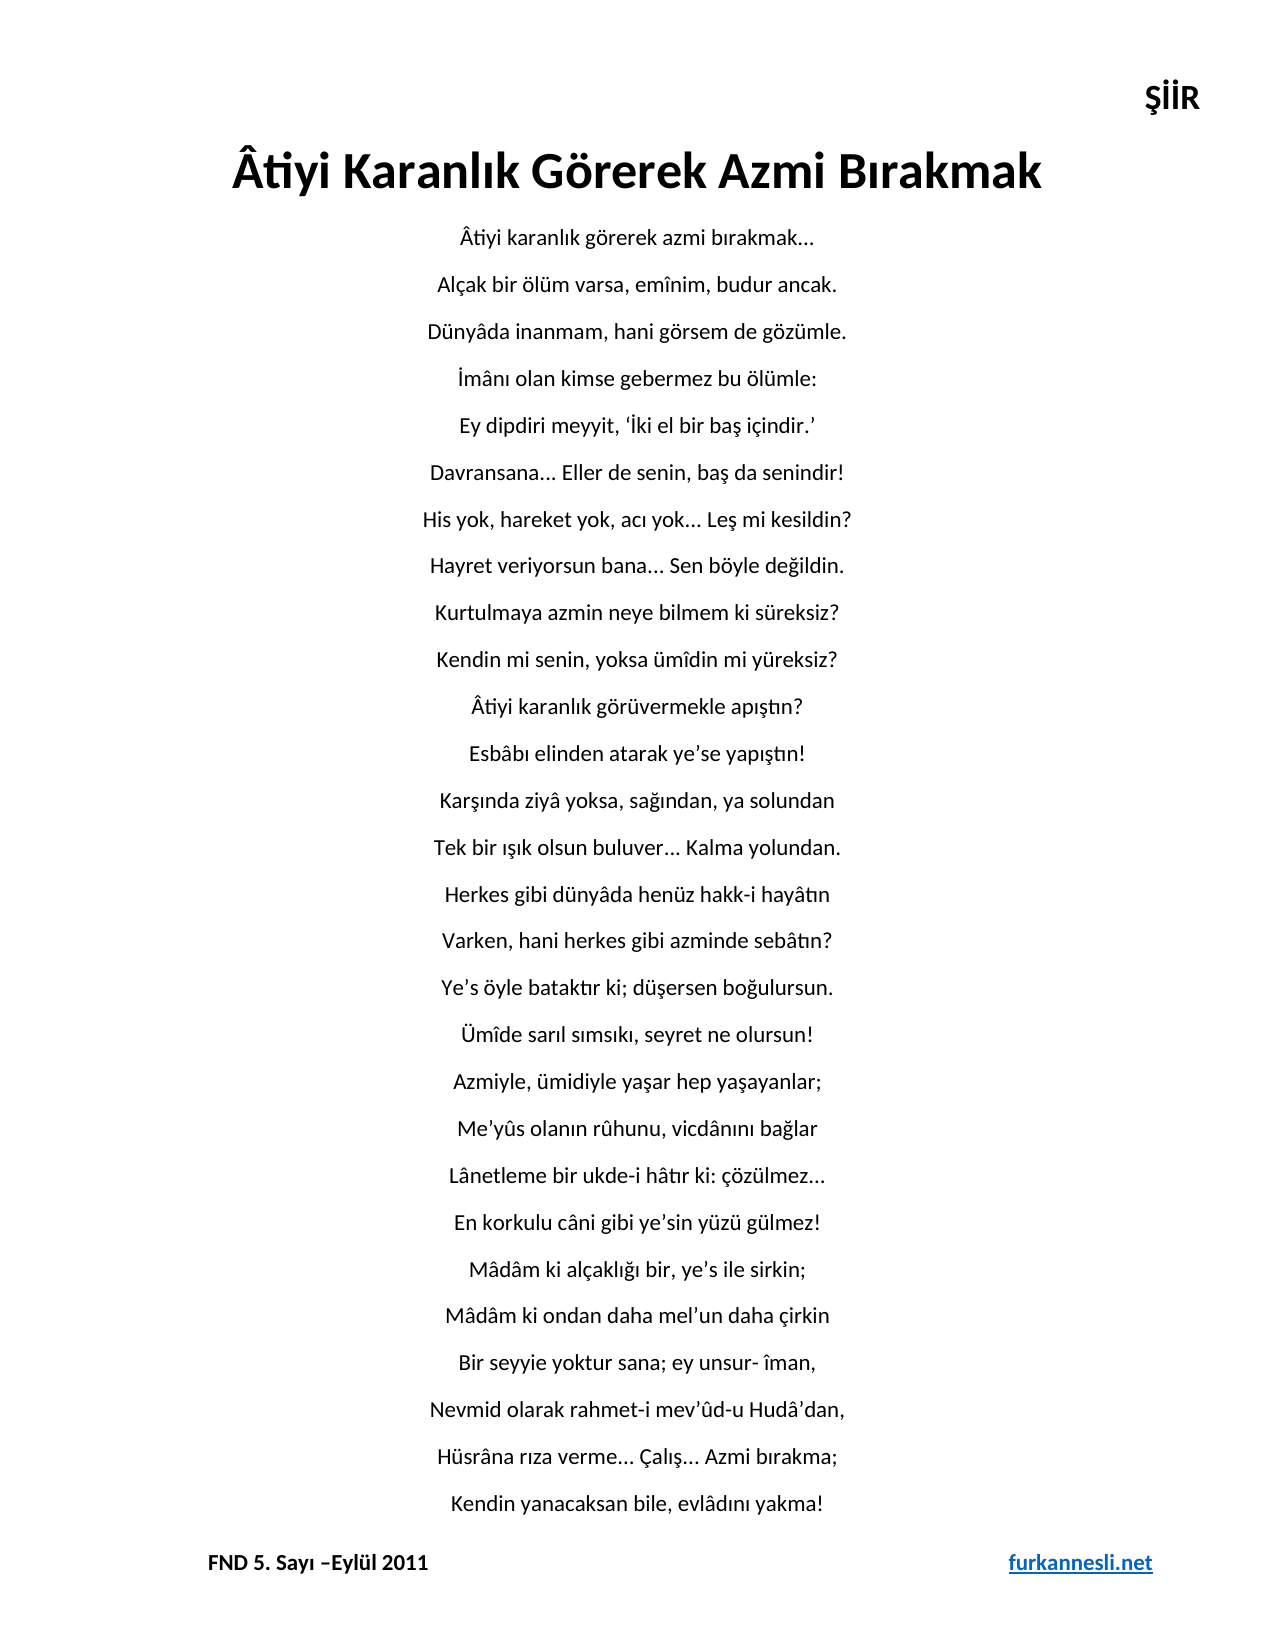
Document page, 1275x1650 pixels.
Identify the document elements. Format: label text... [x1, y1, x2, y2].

text Âtiyi karanlık görerek azmi bırakmak... [75, 223, 1200, 252]
text Ümîde sarıl sımsıkı, seyret ne olursun! [75, 1020, 1200, 1048]
text Lânetleme bir ukde-i hâtır ki: çözülmez... [75, 1161, 1200, 1189]
text Herkes gibi dünyâda henüz hakk-i hayâtın [75, 880, 1200, 908]
text Hüsrâna rıza verme... Çalış... Azmi bırakma; [75, 1442, 1200, 1470]
text Ye’s öyle bataktır ki; düşersen boğulursun. [75, 973, 1200, 1002]
text En korkulu câni gibi ye’sin yüzü gülmez! [75, 1208, 1200, 1236]
text Azmiyle, ümidiyle yaşar hep yaşayanlar; [75, 1067, 1200, 1095]
text Mâdâm ki alçaklığı bir, ye’s ile sirkin; [75, 1255, 1200, 1283]
text Davransana... Eller de senin, baş da senindir! [75, 458, 1200, 486]
text Nevmid olarak rahmet-i mev’ûd-u Hudâ’dan, [75, 1395, 1200, 1423]
text Hayret veriyorsun bana... Sen böyle değildin. [75, 552, 1200, 580]
text Me’yûs olanın rûhunu, vicdânını bağlar [75, 1114, 1200, 1142]
text His yok, hareket yok, acı yok... Leş mi kesildin? [75, 505, 1200, 533]
text ŞİİR [75, 75, 1200, 118]
text Âtiyi Karanlık Görerek Azmi Bırakmak [75, 138, 1200, 202]
text Varken, hani herkes gibi azminde sebâtın? [75, 927, 1200, 955]
text Karşında ziyâ yoksa, sağından, ya solundan [75, 786, 1200, 814]
text Alçak bir ölüm varsa, emînim, budur ancak. [75, 270, 1200, 298]
text Tek bir ışık olsun buluver... Kalma yolundan. [75, 833, 1200, 861]
text Kurtulmaya azmin neye bilmem ki süreksiz? [75, 598, 1200, 627]
text Mâdâm ki ondan daha mel’un daha çirkin [75, 1302, 1200, 1330]
text Dünyâda inanmam, hani görsem de gözümle. [75, 317, 1200, 345]
text Âtiyi karanlık görüvermekle apıştın? [75, 692, 1200, 720]
text Esbâbı elinden atarak ye’se yapıştın! [75, 739, 1200, 767]
text Kendin yanacaksan bile, evlâdını yakma! [75, 1489, 1200, 1517]
text İmânı olan kimse gebermez bu ölümle: [75, 364, 1200, 392]
text Bir seyyie yoktur sana; ey unsur- îman, [75, 1348, 1200, 1377]
text Ey dipdiri meyyit, ‘İki el bir baş içindir.’ [75, 411, 1200, 439]
text Kendin mi senin, yoksa ümîdin mi yüreksiz? [75, 645, 1200, 673]
